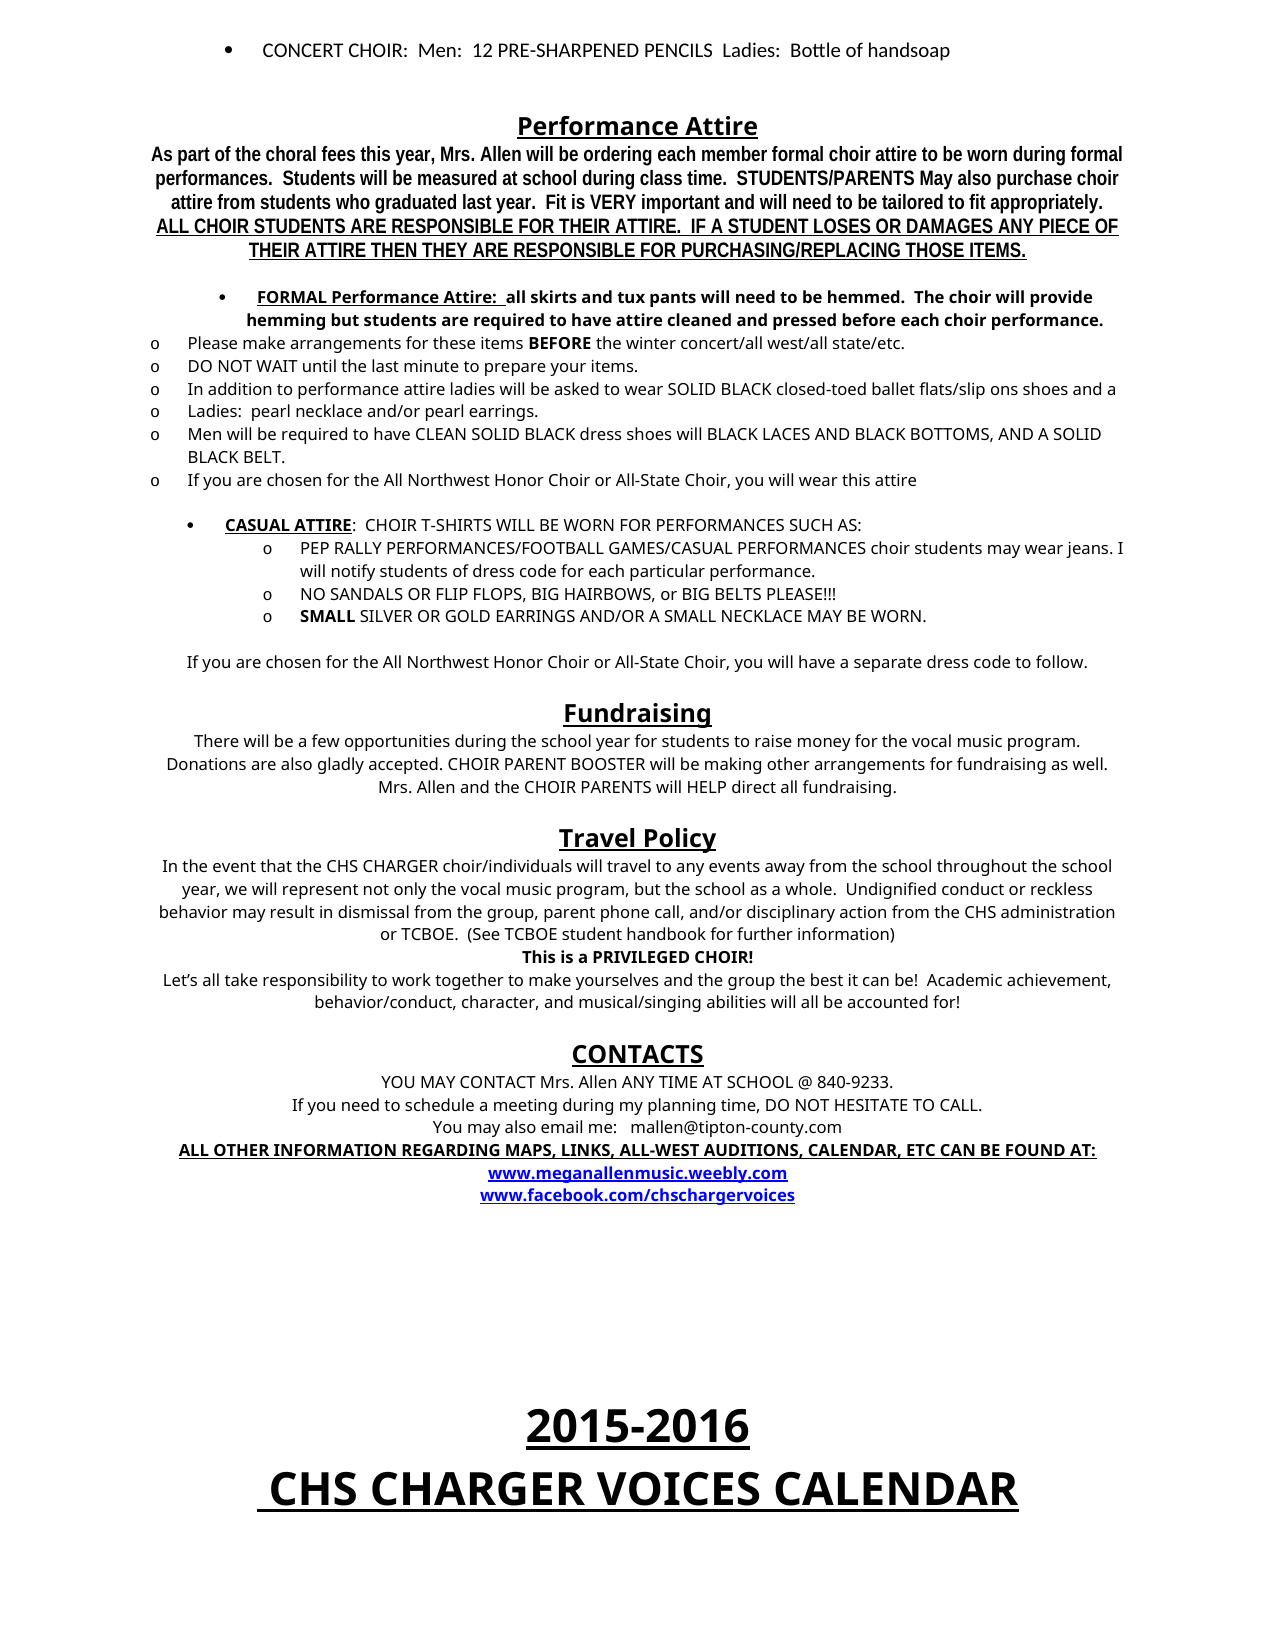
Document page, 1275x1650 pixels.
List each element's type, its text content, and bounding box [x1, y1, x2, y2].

text ALL OTHER INFORMATION REGARDING MAPS, LINKS, ALL-WEST AUDITIONS, CALENDAR, ETC CAN BE FOUND AT: [150, 1139, 1125, 1161]
text You may also email me: mallen@tipton-county.com [150, 1116, 1125, 1139]
text Let’s all take responsibility to work together to make yourselves and the group the best it can be! Academic achievement, behavior/conduct, character, and musical/singing abilities will all be accounted for! [150, 968, 1125, 1014]
text Mrs. Allen and the CHOIR PARENTS will HELP direct all fundraising. [150, 775, 1125, 798]
list If you are chosen for the All Northwest Honor Choir or All-State Choir, you will wear this attire [150, 468, 1125, 491]
text If you are chosen for the All Northwest Honor Choir or All-State Choir, you will have a separate dress code to follow. [150, 650, 1125, 673]
text CHS CHARGER VOICES CALENDAR [150, 1456, 1125, 1519]
text CONTACTS [150, 1036, 1125, 1071]
list FORMAL Performance Attire: all skirts and tux pants will need to be hemmed. The choir will provide hemming but students are required to have attire cleaned and pressed before each choir performance. [187, 286, 1125, 332]
text YOU MAY CONTACT Mrs. Allen ANY TIME AT SCHOOL @ 840-9233. [150, 1071, 1125, 1093]
list In addition to performance attire ladies will be asked to wear SOLID BLACK closed-toed ballet flats/slip ons shoes and a [150, 377, 1125, 400]
list Ladies: pearl necklace and/or pearl earrings. [150, 400, 1125, 423]
list DO NOT WAIT until the last minute to prepare your items. [150, 354, 1125, 377]
list CONCERT CHOIR: Men: 12 PRE-SHARPENED PENCILS Ladies: Bottle of handsoap [225, 37, 1125, 63]
text This is a PRIVILEGED CHOIR! [150, 946, 1125, 968]
list Please make arrangements for these items BEFORE the winter concert/all west/all state/etc. [150, 332, 1125, 354]
list CASUAL ATTIRE: CHOIR T-SHIRTS WILL BE WORN FOR PERFORMANCES SUCH AS: [187, 514, 1125, 537]
text www.facebook.com/chschargervoices [150, 1184, 1125, 1207]
text Performance Attire [150, 108, 1125, 142]
text Travel Policy [150, 821, 1125, 855]
list PEP RALLY PERFORMANCES/FOOTBALL GAMES/CASUAL PERFORMANCES choir students may wear jeans. I will notify students of dress code for each particular performance. [262, 537, 1125, 582]
text Donations are also gladly accepted. CHOIR PARENT BOOSTER will be making other arrangements for fundraising as well. [150, 753, 1125, 775]
text Fundraising [150, 696, 1125, 730]
list NO SANDALS OR FLIP FLOPS, BIG HAIRBOWS, or BIG BELTS PLEASE!!! [262, 582, 1125, 605]
text As part of the choral fees this year, Mrs. Allen will be ordering each member formal choir attire to be worn during formal performances. Students will be measured at school during class time. STUDENTS/PARENTS May also purchase choir attire from students who graduated last year. Fit is VERY important and will need to be tailored to fit appropriately. [150, 142, 1125, 214]
text www.meganallenmusic.weebly.com [150, 1161, 1125, 1184]
list Men will be required to have CLEAN SOLID BLACK dress shoes will BLACK LACES AND BLACK BOTTOMS, AND A SOLID BLACK BELT. [150, 423, 1125, 468]
text ALL CHOIR STUDENTS ARE RESPONSIBLE FOR THEIR ATTIRE. IF A STUDENT LOSES OR DAMAGES ANY PIECE OF THEIR ATTIRE THEN THEY ARE RESPONSIBLE FOR PURCHASING/REPLACING THOSE ITEMS. [150, 214, 1125, 262]
text 2015-2016 [150, 1394, 1125, 1456]
text There will be a few opportunities during the school year for students to raise money for the vocal music program. [150, 730, 1125, 753]
text If you need to schedule a meeting during my planning time, DO NOT HESITATE TO CALL. [150, 1093, 1125, 1116]
list SMALL SILVER OR GOLD EARRINGS AND/OR A SMALL NECKLACE MAY BE WORN. [262, 605, 1125, 628]
text In the event that the CHS CHARGER choir/individuals will travel to any events away from the school throughout the school year, we will represent not only the vocal music program, but the school as a whole. Undignified conduct or reckless behavior may result in dismissal from the group, parent phone call, and/or disciplinary action from the CHS administration or TCBOE. (See TCBOE student handbook for further information) [150, 855, 1125, 946]
